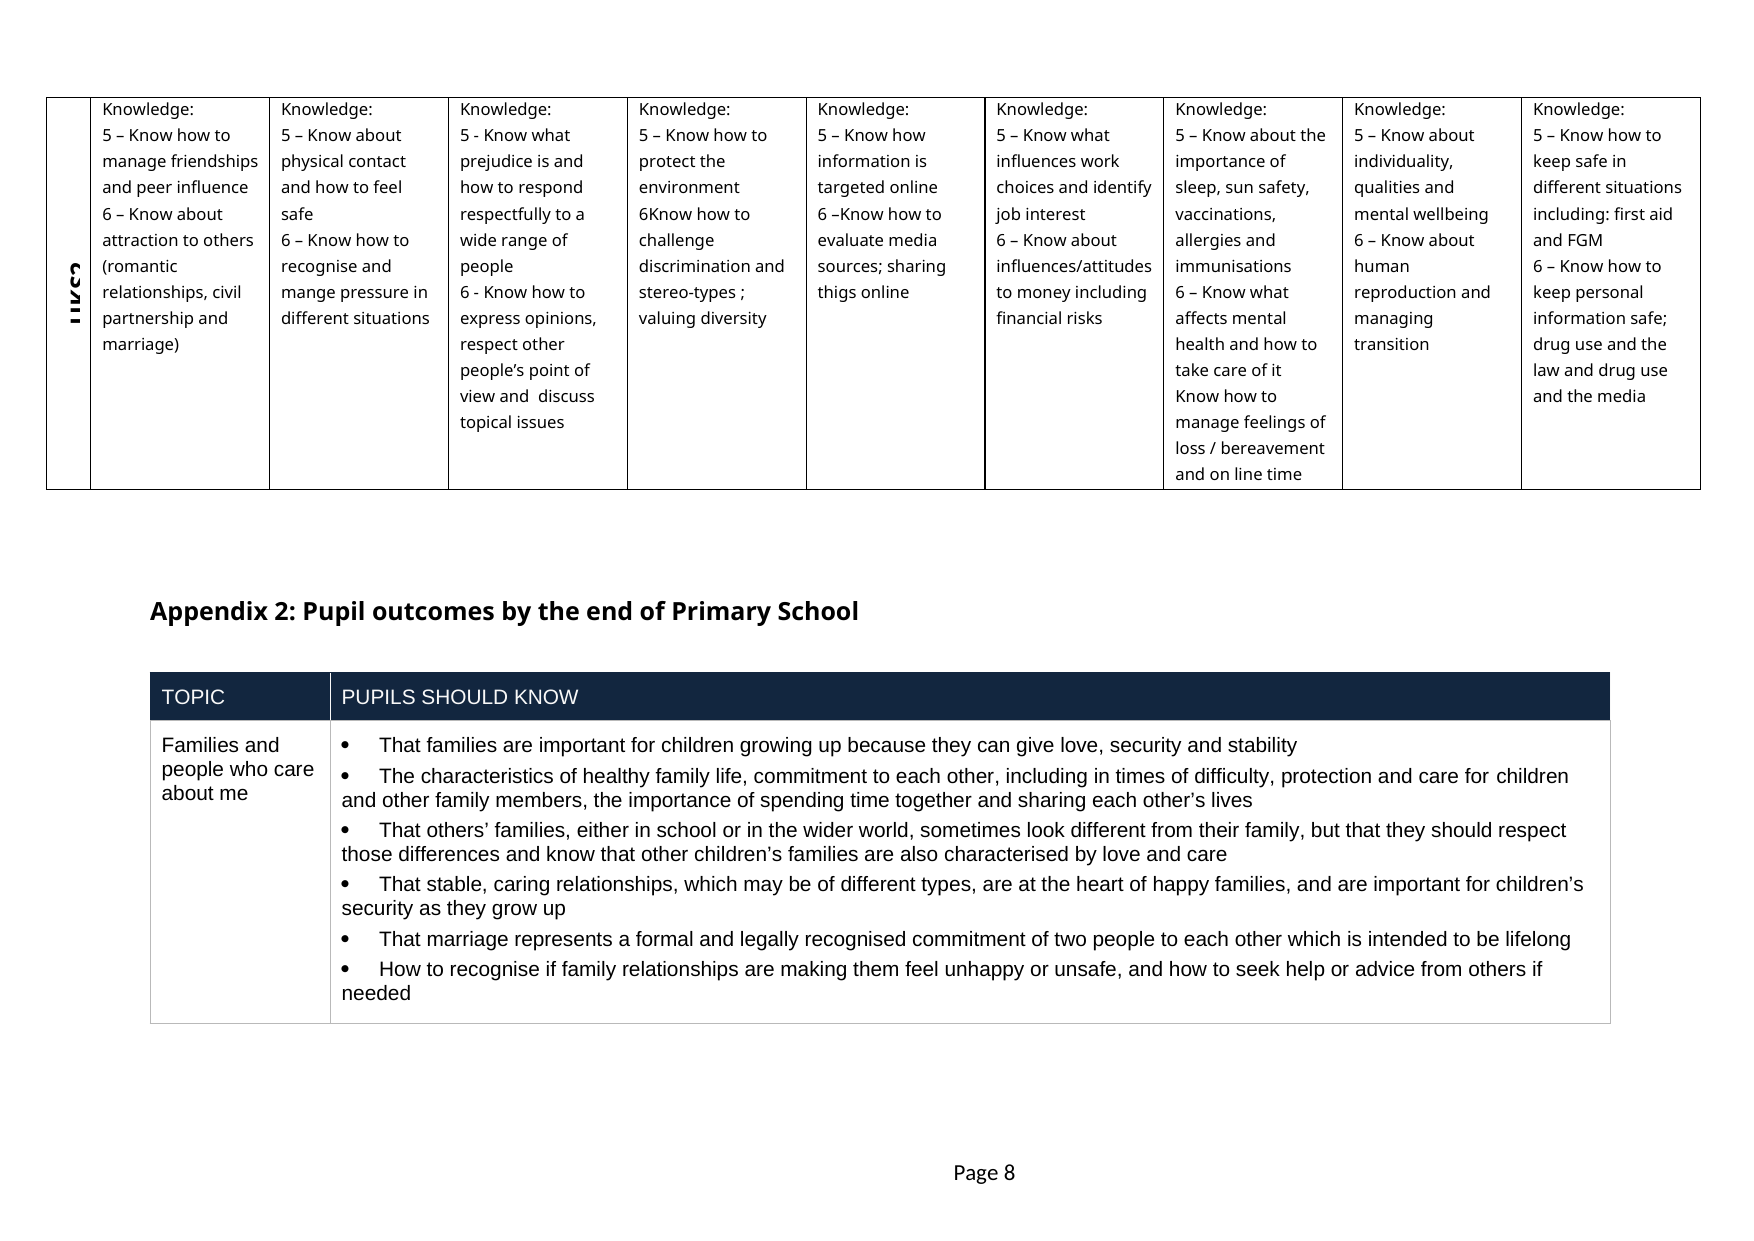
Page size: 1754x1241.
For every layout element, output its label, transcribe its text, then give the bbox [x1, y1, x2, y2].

table_cell Knowledge: 5 – Know how information is targeted online 6 –Know how to evaluate media sources; sharing thigs online [807, 98, 984, 489]
table_cell Knowledge: 5 – Know about individuality, qualities and mental wellbeing 6 – Know about human reproduction and managing transition [1343, 98, 1521, 489]
table_cell Knowledge: 5 – Know what influences work choices and identify job interest 6 – Know about influences/attitudes to money including financial risks [986, 98, 1163, 489]
table_cell Families and people who care about me [151, 721, 330, 1023]
table_cell Knowledge: 5 – Know how to manage friendships and peer influence 6 – Know about attraction to others (romantic relationships, civil partnership and marriage) [91, 98, 269, 489]
table_cell Knowledge: 5 – Know how to protect the environment 6Know how to challenge discrimination and stereo-types ; valuing diversity [628, 98, 806, 489]
table_cell Knowledge: 5 – Know about physical contact and how to feel safe 6 – Know how to recognise and mange pressure in different situations [270, 98, 448, 489]
table_header Pupils should know [331, 673, 1610, 720]
table_cell Knowledge: 5 – Know about the importance of sleep, sun safety, vaccinations, allergies and immunisations 6 – Know what affects mental health and how to take care of it Know how to manage feelings of loss / bereavement and on line time [1164, 98, 1342, 489]
table_header Topic [151, 673, 330, 720]
table_cell Knowledge: 5 - Know what prejudice is and how to respond respectfully to a wide range of people 6 - Know how to express opinions, respect other people’s point of view and discuss topical issues [449, 98, 627, 489]
table_cell That families are important for children growing up because they can give love, security and stability The characteristics of healthy family life, commitment to each other, including in times of difficulty, protection and care for children and other family members, the importance of spending time together and sharing each other’s lives That others’ families, either in school or in the wider world, sometimes look different from their family, but that they should respect those differences and know that other children’s families are also characterised by love and care That stable, caring relationships, which may be of different types, are at the heart of happy families, and are important for children’s security as they grow up That marriage represents a formal and legally recognised commitment of two people to each other which is intended to be lifelong How to recognise if family relationships are making them feel unhappy or unsafe, and how to seek help or advice from others if needed [331, 721, 1610, 1023]
table_cell UKS2 [47, 98, 90, 489]
table_cell Knowledge: 5 – Know how to keep safe in different situations including: first aid and FGM 6 – Know how to keep personal information safe; drug use and the law and drug use and the media [1522, 98, 1700, 489]
subtitle Appendix 2: Pupil outcomes by the end of Primary School [150, 593, 1604, 628]
